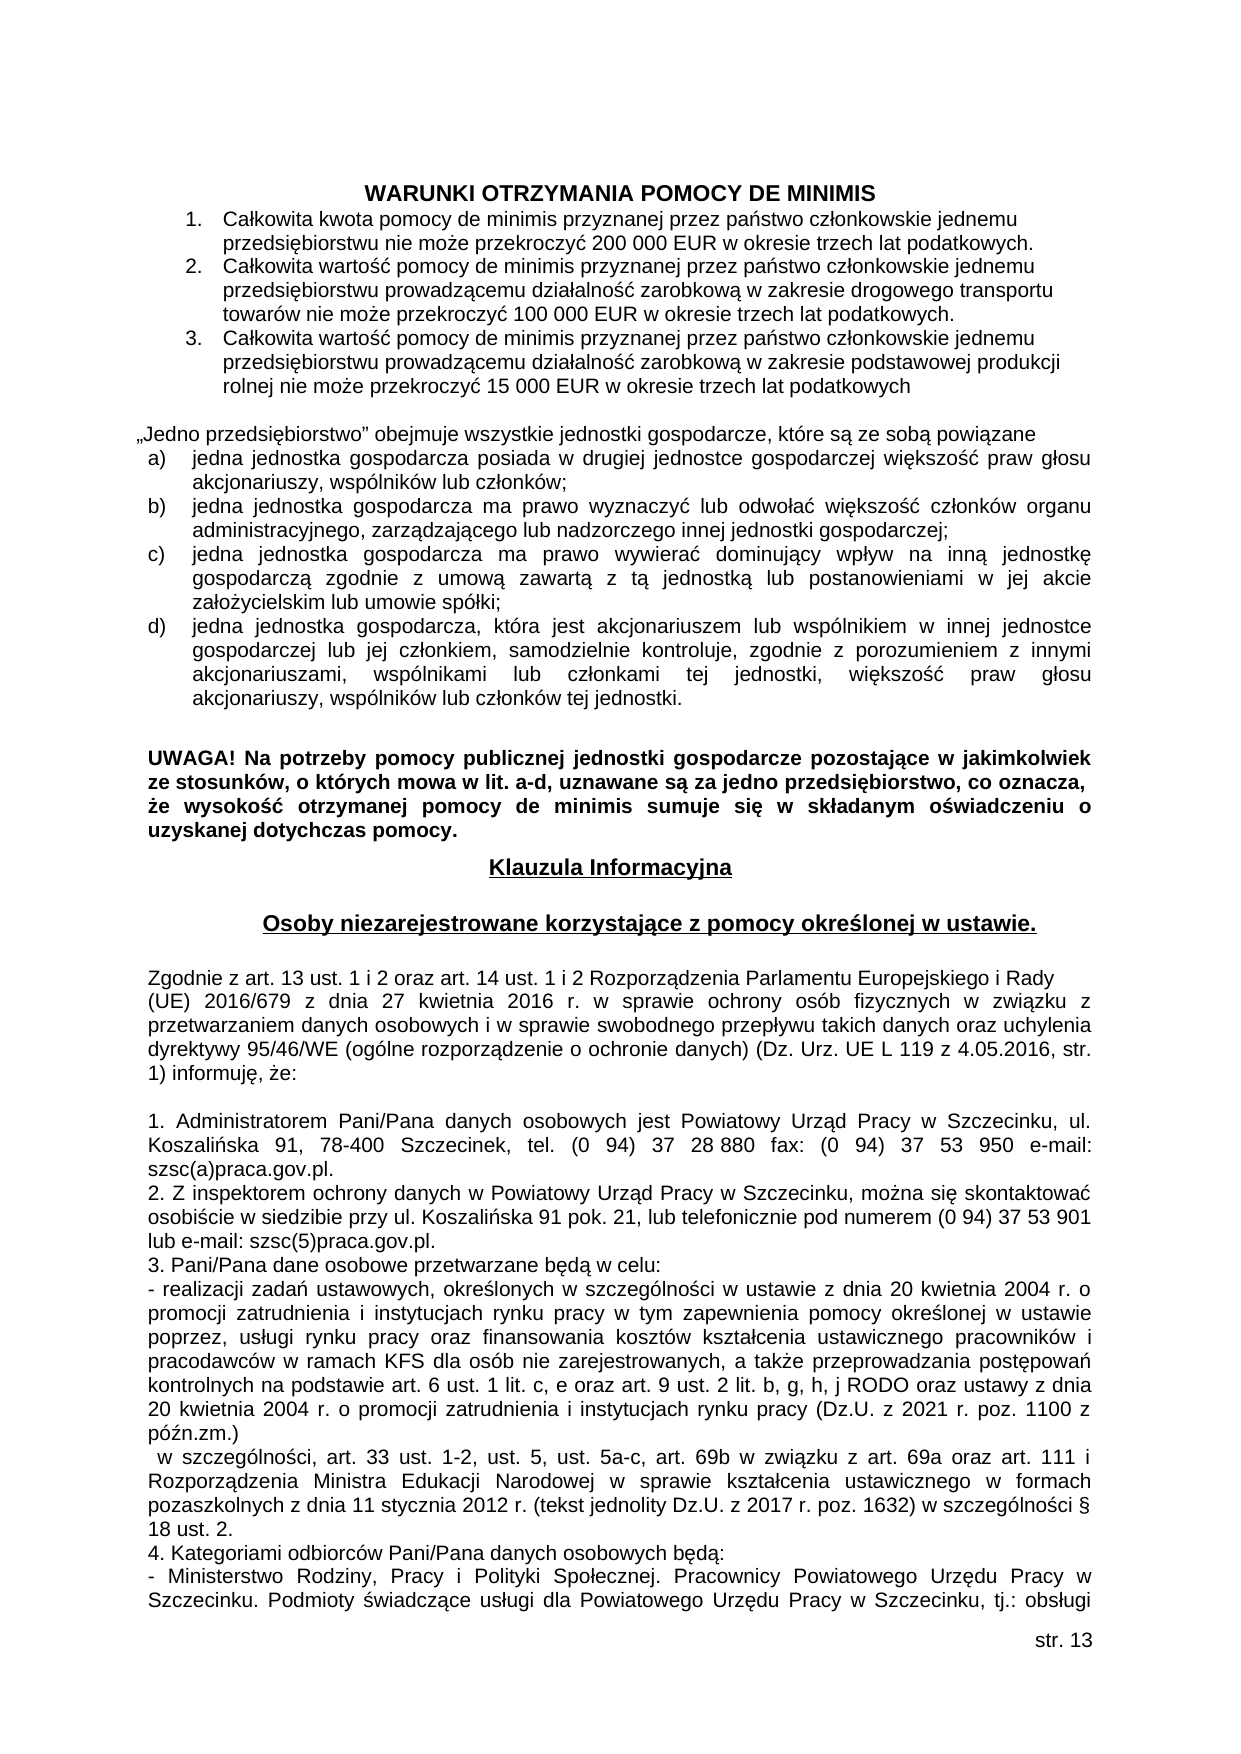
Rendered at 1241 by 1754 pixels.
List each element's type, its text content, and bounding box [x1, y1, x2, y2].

text Zgodnie z art. 13 ust. 1 i 2 oraz art. 14 ust. 1 i 2 Rozporządzenia Parlamentu Europejskiego i Rady [148, 965, 1093, 989]
text (UE) 2016/679 z dnia 27 kwietnia 2016 r. w sprawie ochrony osób fizycznych w związku z przetwarzaniem danych osobowych i w sprawie swobodnego przepływu takich danych oraz uchylenia dyrektywy 95/46/WE (ogólne rozporządzenie o ochronie danych) (Dz. Urz. UE L 119 z 4.05.2016, str. 1) informuję, że: [148, 989, 1093, 1085]
text - realizacji zadań ustawowych, określonych w szczególności w ustawie z dnia 20 kwietnia 2004 r. o promocji zatrudnienia i instytucjach rynku pracy w tym zapewnienia pomocy określonej w ustawie poprzez, usługi rynku pracy oraz finansowania kosztów kształcenia ustawicznego pracowników i pracodawców w ramach KFS dla osób nie zarejestrowanych, a także przeprowadzania postępowań kontrolnych na podstawie art. 6 ust. 1 lit. c, e oraz art. 9 ust. 2 lit. b, g, h, j RODO oraz ustawy z dnia 20 kwietnia 2004 r. o promocji zatrudnienia i instytucjach rynku pracy (Dz.U. z 2021 r. poz. 1100 z późn.zm.) [148, 1277, 1093, 1444]
list jedna jednostka gospodarcza posiada w drugiej jednostce gospodarczej większość praw głosu akcjonariuszy, wspólników lub członków; [148, 446, 1093, 494]
text UWAGA! Na potrzeby pomocy publicznej jednostki gospodarcze pozostające w jakimkolwiek ze stosunków, o których mowa w lit. a-d, uznawane są za jedno przedsiębiorstwo, co oznacza, że wysokość otrzymanej pomocy de minimis sumuje się w składanym oświadczeniu o uzyskanej dotychczas pomocy. [148, 746, 1093, 842]
text w szczególności, art. 33 ust. 1-2, ust. 5, ust. 5a-c, art. 69b w związku z art. 69a oraz art. 111 i Rozporządzenia Ministra Edukacji Narodowej w sprawie kształcenia ustawicznego w formach pozaszkolnych z dnia 11 stycznia 2012 r. (tekst jednolity Dz.U. z 2017 r. poz. 1632) w szczególności § 18 ust. 2. [148, 1444, 1093, 1540]
text Klauzula Informacyjna [148, 854, 1093, 881]
list jedna jednostka gospodarcza ma prawo wywierać dominujący wpływ na inną jednostkę gospodarczą zgodnie z umową zawartą z tą jednostką lub postanowieniami w jej akcie założycielskim lub umowie spółki; [148, 542, 1093, 614]
text „Jedno przedsiębiorstwo” obejmuje wszystkie jednostki gospodarcze, które są ze sobą powiązane [73, 422, 1093, 446]
list Całkowita wartość pomocy de minimis przyznanej przez państwo członkowskie jednemu przedsiębiorstwu prowadzącemu działalność zarobkową w zakresie podstawowej produkcji rolnej nie może przekroczyć 15 000 EUR w okresie trzech lat podatkowych [185, 326, 1093, 398]
list jedna jednostka gospodarcza ma prawo wyznaczyć lub odwołać większość członków organu administracyjnego, zarządzającego lub nadzorczego innej jednostki gospodarczej; [148, 494, 1093, 542]
text 1. Administratorem Pani/Pana danych osobowych jest Powiatowy Urząd Pracy w Szczecinku, ul. Koszalińska 91, 78-400 Szczecinek, tel. (0 94) 37 28 880 fax: (0 94) 37 53 950 e-mail: szsc(a)praca.gov.pl. [148, 1109, 1093, 1181]
text WARUNKI OTRZYMANIA POMOCY DE MINIMIS [148, 180, 1093, 206]
text 2. Z inspektorem ochrony danych w Powiatowy Urząd Pracy w Szczecinku, można się skontaktować osobiście w siedzibie przy ul. Koszalińska 91 pok. 21, lub telefonicznie pod numerem (0 94) 37 53 901 lub e-mail: szsc(5)praca.gov.pl. [148, 1181, 1093, 1253]
list jedna jednostka gospodarcza, która jest akcjonariuszem lub wspólnikiem w innej jednostce gospodarczej lub jej członkiem, samodzielnie kontroluje, zgodnie z porozumieniem z innymi akcjonariuszami, wspólnikami lub członkami tej jednostki, większość praw głosu akcjonariuszy, wspólników lub członków tej jednostki. [148, 614, 1093, 709]
list Całkowita kwota pomocy de minimis przyznanej przez państwo członkowskie jednemu przedsiębiorstwu nie może przekroczyć 200 000 EUR w okresie trzech lat podatkowych. [185, 206, 1093, 254]
text 4. Kategoriami odbiorców Pani/Pana danych osobowych będą: [148, 1540, 1093, 1564]
text Osoby niezarejestrowane korzystające z pomocy określonej w ustawie. [148, 910, 1093, 936]
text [148, 1564, 1093, 1612]
text 3. Pani/Pana dane osobowe przetwarzane będą w celu: [148, 1253, 1093, 1277]
list Całkowita wartość pomocy de minimis przyznanej przez państwo członkowskie jednemu przedsiębiorstwu prowadzącemu działalność zarobkową w zakresie drogowego transportu towarów nie może przekroczyć 100 000 EUR w okresie trzech lat podatkowych. [185, 254, 1093, 326]
